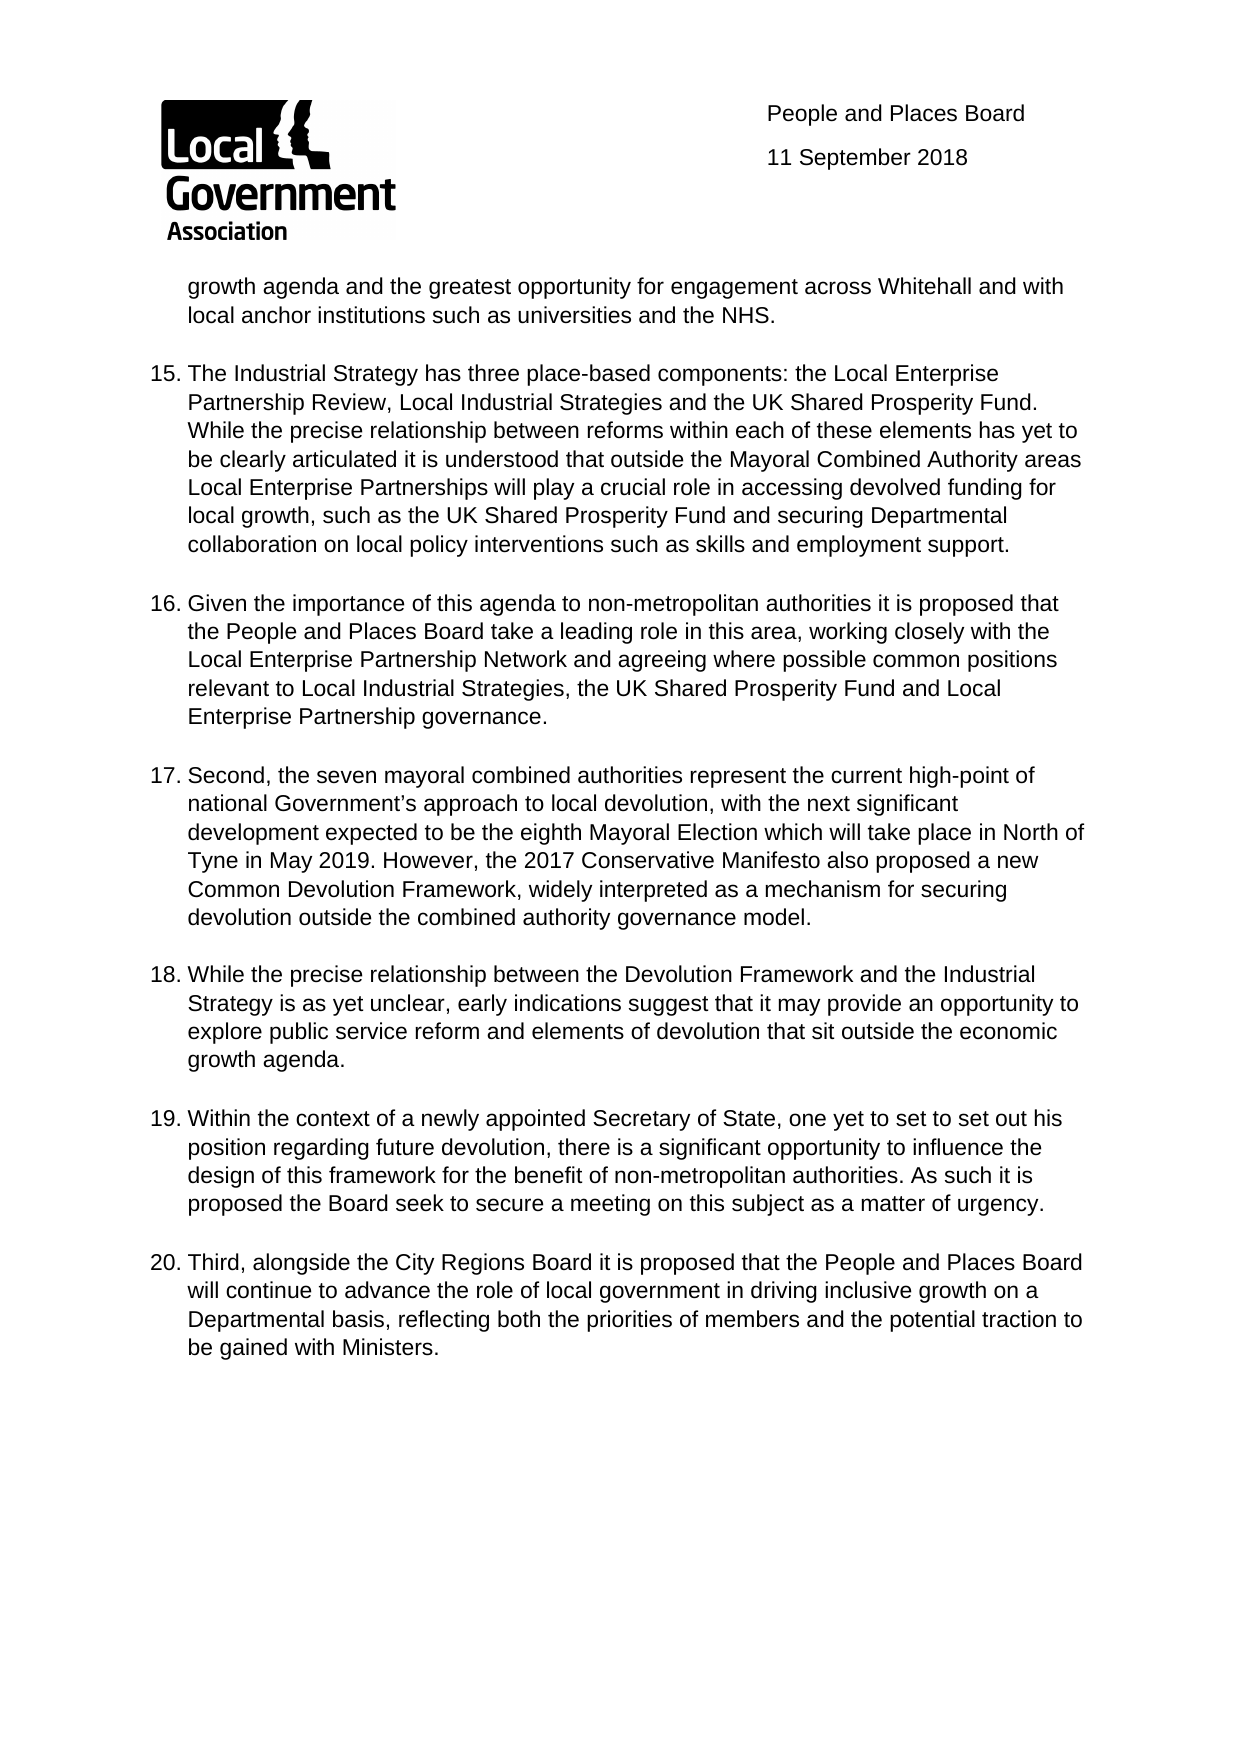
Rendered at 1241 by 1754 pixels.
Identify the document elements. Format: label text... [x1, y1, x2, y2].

picture [161, 100, 396, 240]
list Third, alongside the City Regions Board it is proposed that the People and Places Board will continue to advance the role of local government in driving inclusive growth on a Departmental basis, reflecting both the priorities of members and the potential traction to be gained with Ministers. [150, 1249, 1090, 1361]
list Given the importance of this agenda to non-metropolitan authorities it is proposed that the People and Places Board take a leading role in this area, working closely with the Local Enterprise Partnership Network and agreeing where possible common positions relevant to Local Industrial Strategies, the UK Shared Prosperity Fund and Local Enterprise Partnership governance. [150, 589, 1090, 730]
list Within the context of a newly appointed Secretary of State, one yet to set to set out his position regarding future devolution, there is a significant opportunity to influence the design of this framework for the benefit of non-metropolitan authorities. As such it is proposed the Board seek to secure a meeting on this subject as a matter of urgency. [150, 1105, 1090, 1217]
list Second, the seven mayoral combined authorities represent the current high-point of national Government’s approach to local devolution, with the next significant development expected to be the eighth Mayoral Election which will take place in North of Tyne in May 2019. However, the 2017 Conservative Manifesto also proposed a new Common Devolution Framework, widely interpreted as a mechanism for securing devolution outside the combined authority governance model. [150, 762, 1090, 931]
list While the precise relationship between the Devolution Framework and the Industrial Strategy is as yet unclear, early indications suggest that it may provide an opportunity to explore public service reform and elements of devolution that sit outside the economic growth agenda. [150, 961, 1090, 1073]
list The Industrial Strategy has three place-based components: the Local Enterprise Partnership Review, Local Industrial Strategies and the UK Shared Prosperity Fund. While the precise relationship between reforms within each of these elements has yet to be clearly articulated it is understood that outside the Mayoral Combined Authority areas Local Enterprise Partnerships will play a crucial role in accessing devolved funding for local growth, such as the UK Shared Prosperity Fund and securing Departmental collaboration on local policy interventions such as skills and employment support. [150, 360, 1090, 557]
